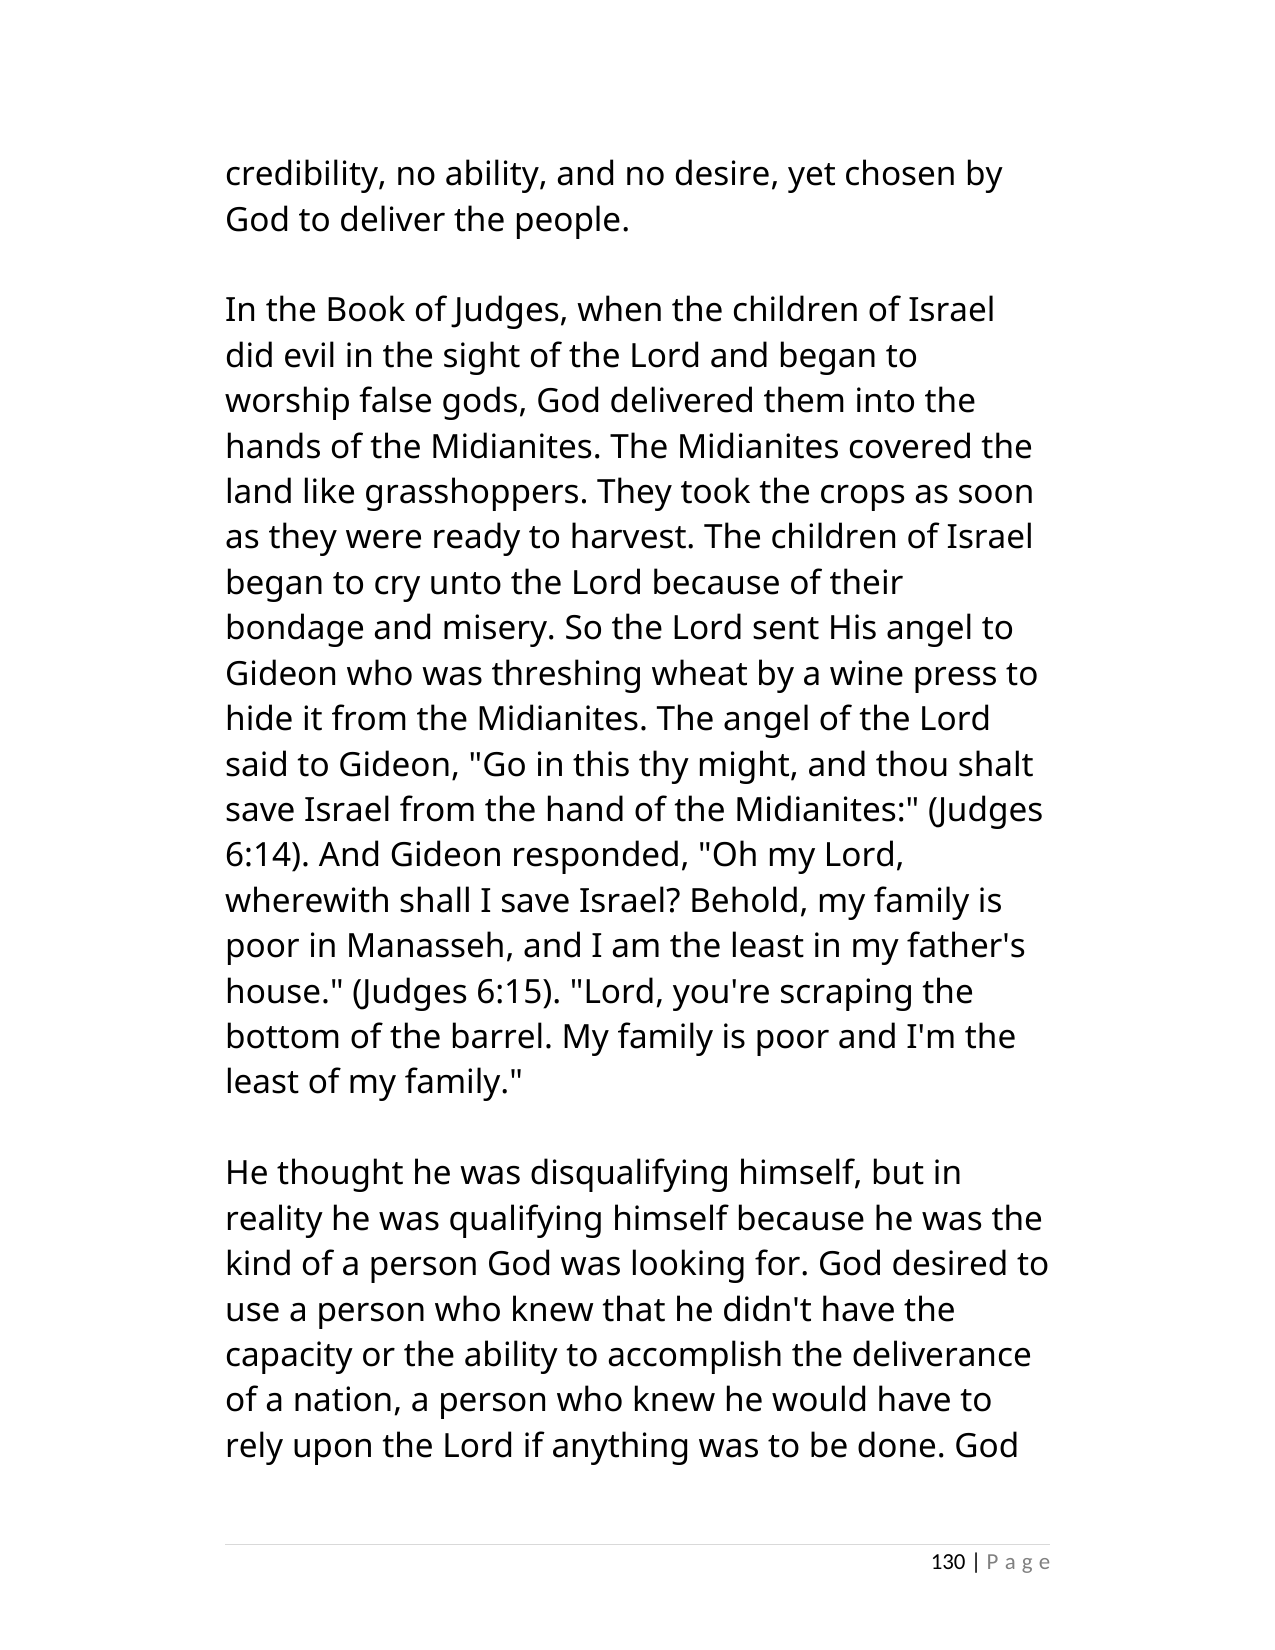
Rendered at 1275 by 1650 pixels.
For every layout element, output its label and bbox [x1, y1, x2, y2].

text [225, 150, 1050, 1467]
